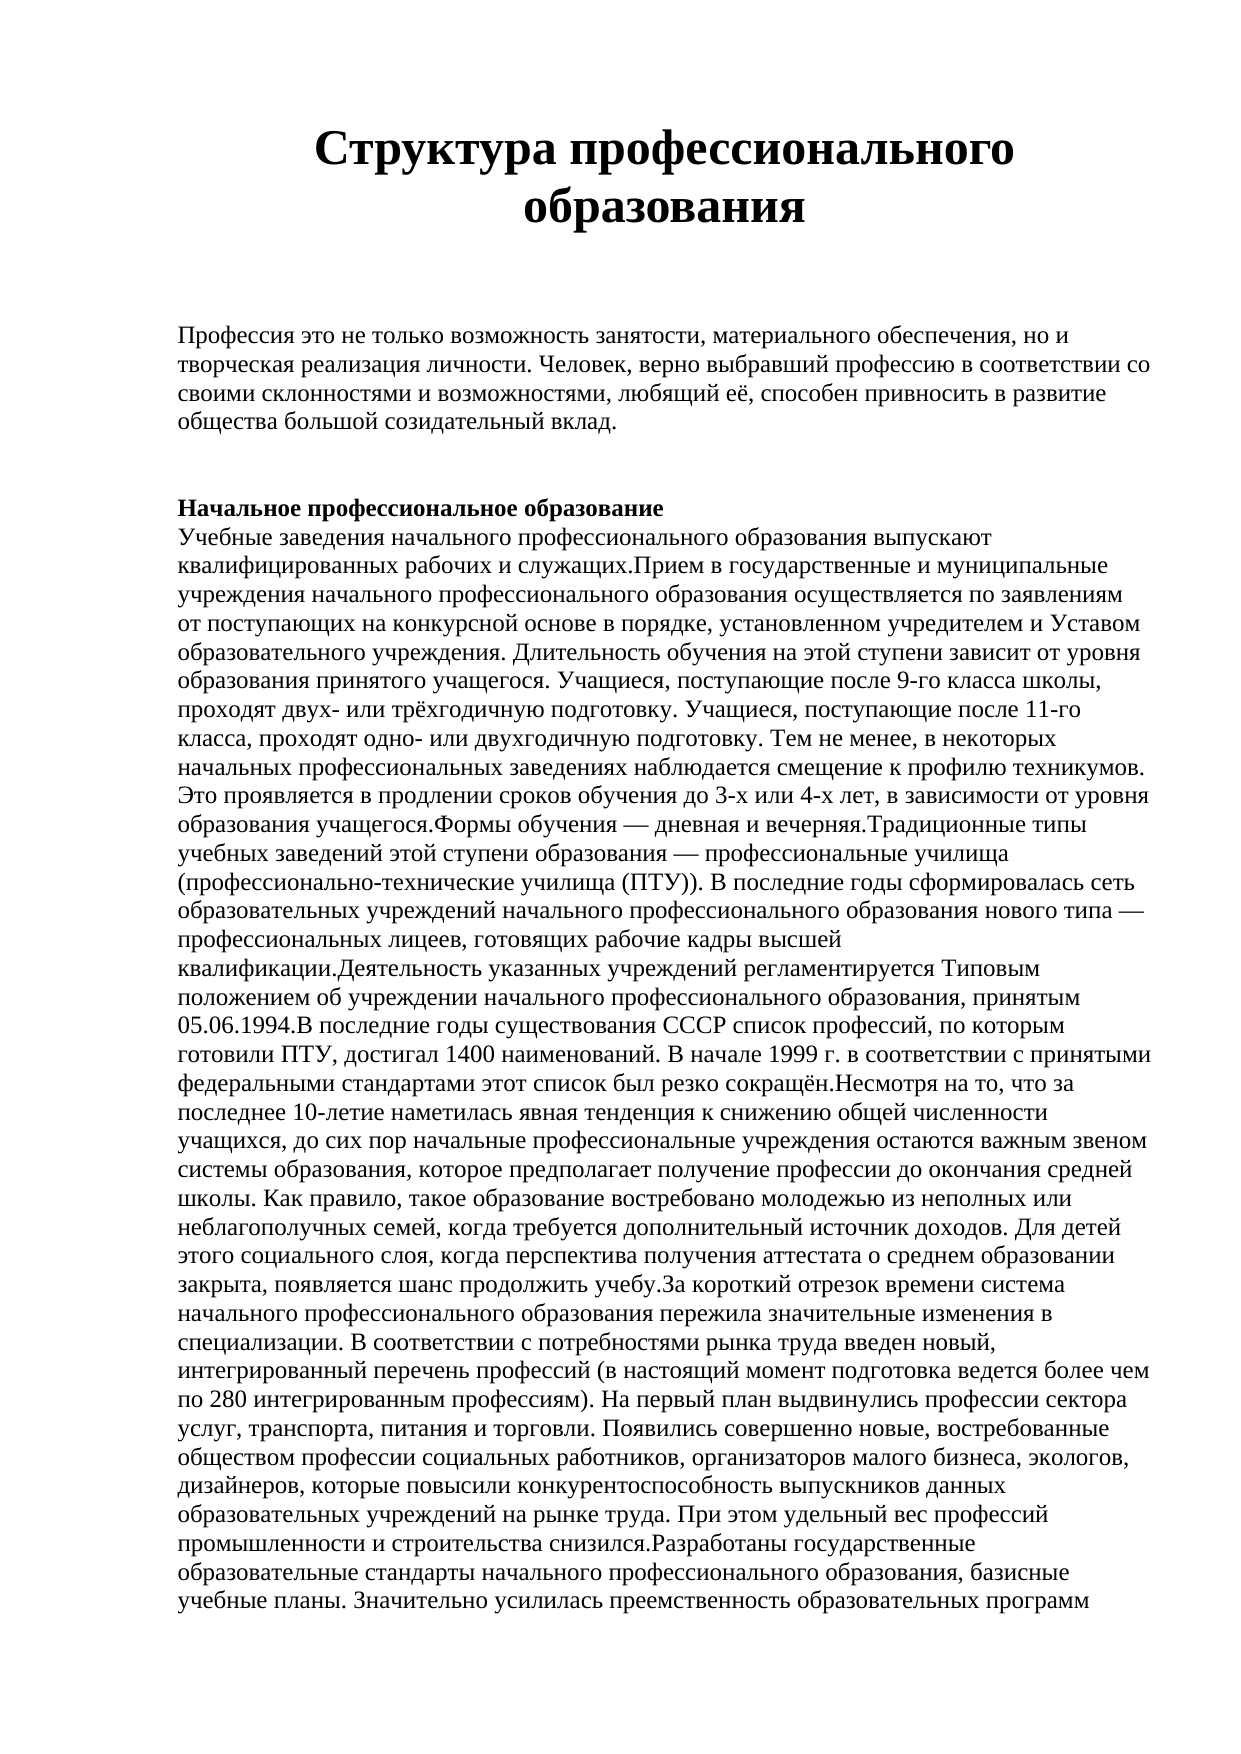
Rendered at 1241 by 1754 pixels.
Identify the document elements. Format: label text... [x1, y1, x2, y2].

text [177, 464, 1152, 1614]
text Профессия это не только возможность занятости, материального обеспечения, но и творческая реализация личности. Человек, верно выбравший профессию в соответствии со своими склонностями и возможностями, любящий её, способен привносить в развитие общества большой созидательный вклад. [177, 320, 1152, 435]
text Структура профессионального образования [177, 118, 1152, 233]
